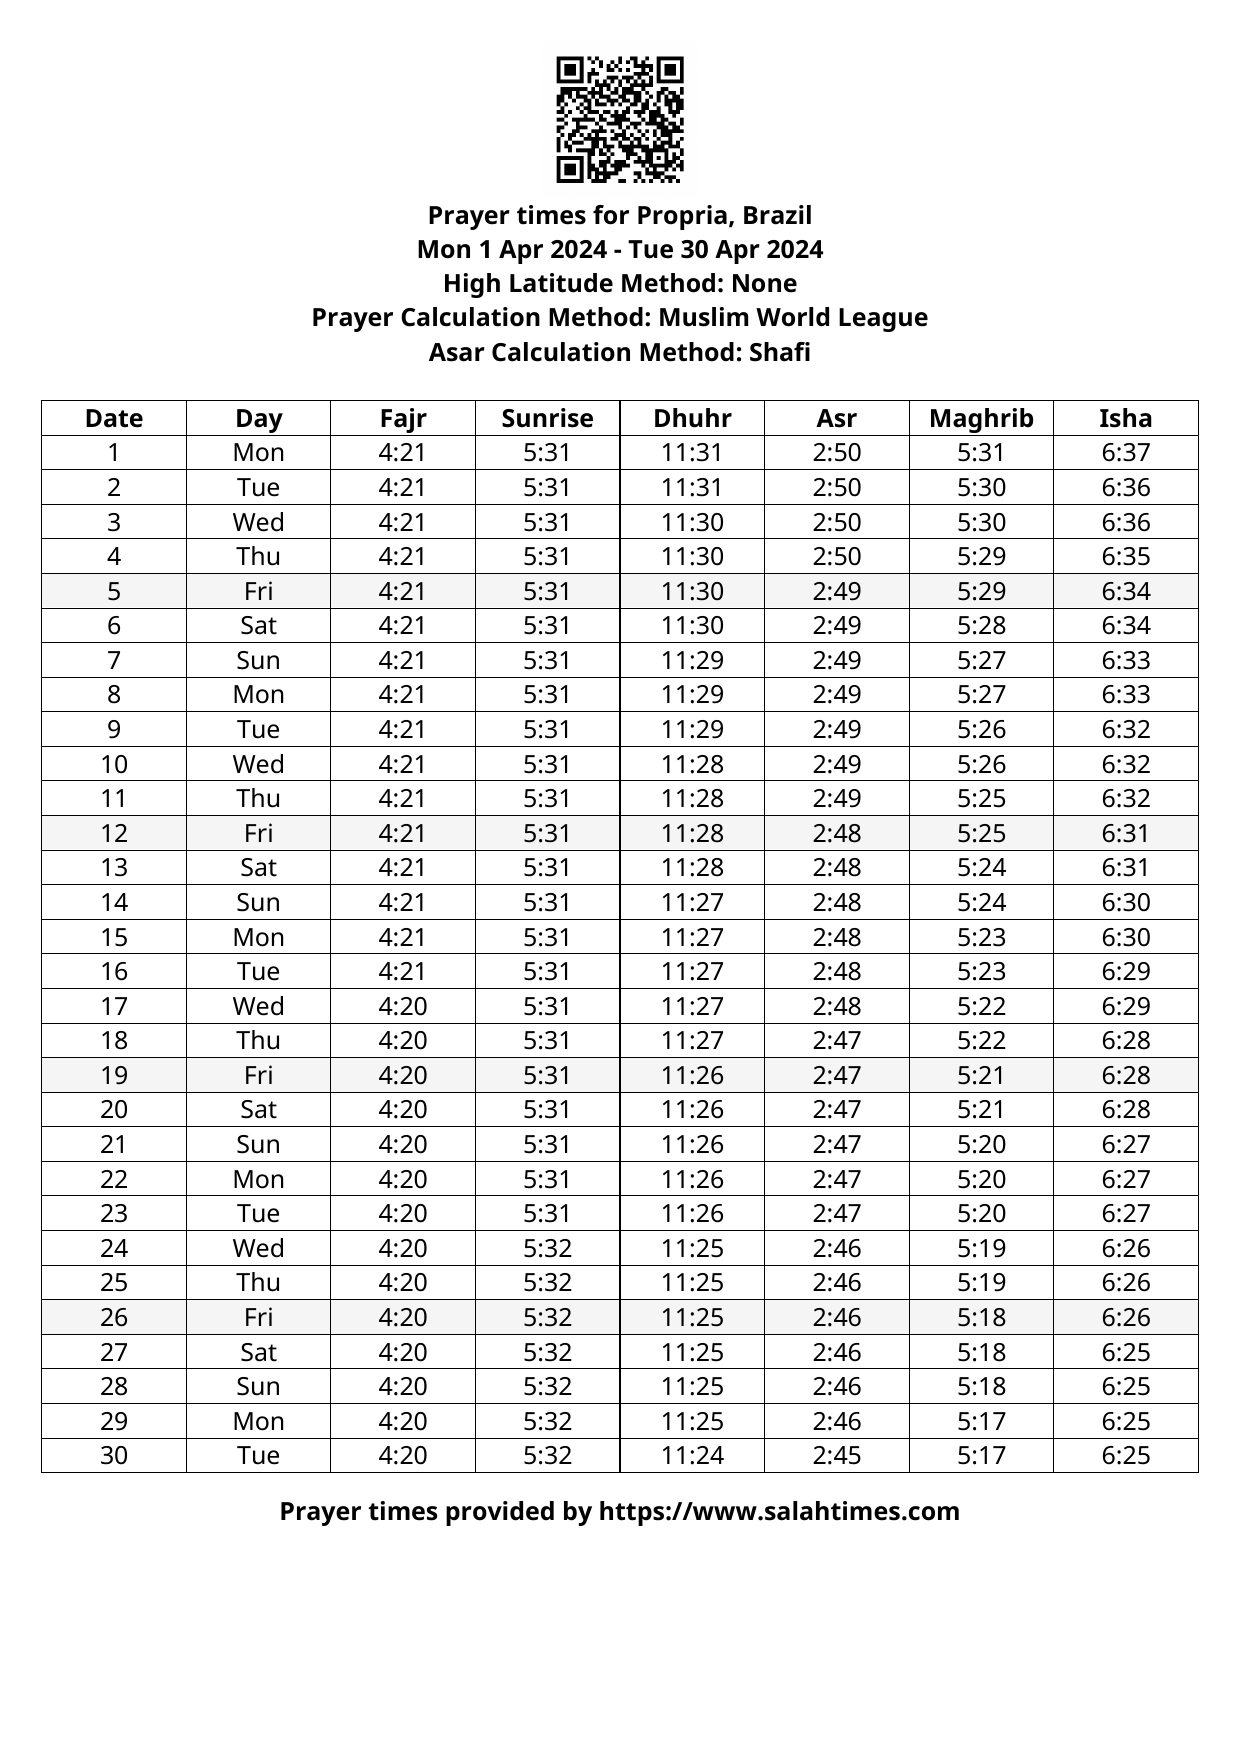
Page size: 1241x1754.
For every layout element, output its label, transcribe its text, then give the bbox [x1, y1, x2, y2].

table_cell 4:21 [331, 436, 475, 469]
table_cell 26 [42, 1300, 186, 1334]
table_cell 2:46 [765, 1369, 909, 1403]
table_cell 11:28 [621, 747, 764, 780]
table_cell 6:30 [1054, 885, 1198, 919]
table_cell 5:31 [476, 989, 619, 1022]
table_cell 4:20 [331, 1266, 475, 1299]
table_cell 2:48 [765, 851, 909, 884]
table_cell Tue [187, 712, 330, 746]
table_cell 4:20 [331, 1058, 475, 1092]
table_cell 6:26 [1054, 1231, 1198, 1264]
table_cell Fri [187, 1300, 330, 1334]
table_cell 4:20 [331, 989, 475, 1022]
table_cell 5:27 [910, 678, 1053, 711]
table_cell 10 [42, 747, 186, 780]
table_cell 5:31 [476, 1058, 619, 1092]
table_cell 5:22 [910, 1024, 1053, 1057]
table_cell 15 [42, 920, 186, 953]
table_cell 11:25 [621, 1404, 764, 1437]
table_cell 6:31 [1054, 851, 1198, 884]
table_cell 2:49 [765, 609, 909, 642]
table_cell 5:31 [476, 920, 619, 953]
table_cell 5:26 [910, 712, 1053, 746]
table_cell 5:31 [476, 781, 619, 815]
table_cell 5:31 [476, 678, 619, 711]
table_cell 11:27 [621, 954, 764, 988]
table_cell 5:31 [476, 1162, 619, 1195]
table_cell 4:20 [331, 1404, 475, 1437]
table_header Dhuhr [621, 401, 764, 434]
table_cell 11:28 [621, 851, 764, 884]
table_cell 2:46 [765, 1266, 909, 1299]
table_cell 2:50 [765, 436, 909, 469]
table_header Day [187, 401, 330, 434]
table_cell 8 [42, 678, 186, 711]
table_cell 5:22 [910, 989, 1053, 1022]
table_cell 5:29 [910, 539, 1053, 573]
table_cell 6:27 [1054, 1196, 1198, 1230]
table_cell 5:31 [476, 1024, 619, 1057]
table_cell 5:17 [910, 1439, 1053, 1472]
table_cell 4:20 [331, 1335, 475, 1368]
table_cell 6:26 [1054, 1300, 1198, 1334]
table_cell 2:46 [765, 1335, 909, 1368]
table_cell 11:31 [621, 470, 764, 504]
table_cell 11:28 [621, 781, 764, 815]
table_cell 5:17 [910, 1404, 1053, 1437]
table_cell 1 [42, 436, 186, 469]
table_cell Wed [187, 1231, 330, 1264]
table_cell 11:30 [621, 505, 764, 538]
table_cell 5:32 [476, 1300, 619, 1334]
table_cell 6:34 [1054, 574, 1198, 607]
table_cell 2:48 [765, 989, 909, 1022]
table_cell 27 [42, 1335, 186, 1368]
table_cell Sun [187, 1369, 330, 1403]
table_header Isha [1054, 401, 1198, 434]
table_cell 6:25 [1054, 1439, 1198, 1472]
table_cell 2:50 [765, 505, 909, 538]
table_cell 4:21 [331, 816, 475, 849]
table_cell 11:30 [621, 609, 764, 642]
table_cell 6 [42, 609, 186, 642]
table_cell 4:21 [331, 574, 475, 607]
table_cell 2:47 [765, 1162, 909, 1195]
text Prayer Calculation Method: Muslim World League [42, 300, 1198, 334]
table_cell 5:31 [476, 747, 619, 780]
table_cell Tue [187, 470, 330, 504]
table_cell 6:28 [1054, 1093, 1198, 1126]
table_cell 11:26 [621, 1093, 764, 1126]
table_cell 6:30 [1054, 920, 1198, 953]
table_cell 6:35 [1054, 539, 1198, 573]
table_cell 5:28 [910, 609, 1053, 642]
table_cell 4:20 [331, 1093, 475, 1126]
table_cell 5:31 [476, 954, 619, 988]
table_cell 11:25 [621, 1266, 764, 1299]
table_cell 5:30 [910, 470, 1053, 504]
table_cell 4:20 [331, 1439, 475, 1472]
text Prayer times provided by https://www.salahtimes.com [42, 1494, 1198, 1528]
table_cell 5:30 [910, 505, 1053, 538]
table_cell 6:36 [1054, 505, 1198, 538]
table_cell 2:49 [765, 781, 909, 815]
table_cell Thu [187, 781, 330, 815]
table_cell 11:25 [621, 1369, 764, 1403]
table_cell 4:21 [331, 539, 475, 573]
table_cell 5:32 [476, 1404, 619, 1437]
table_cell 11:24 [621, 1439, 764, 1472]
table_cell 5:24 [910, 851, 1053, 884]
table_cell 5:29 [910, 574, 1053, 607]
table_cell 6:32 [1054, 747, 1198, 780]
text Mon 1 Apr 2024 - Tue 30 Apr 2024 [42, 232, 1198, 266]
table_cell 11:26 [621, 1162, 764, 1195]
table_cell Tue [187, 1439, 330, 1472]
table_cell 5:31 [476, 574, 619, 607]
table_cell 5:18 [910, 1369, 1053, 1403]
table_cell 4:21 [331, 920, 475, 953]
table_cell 5:32 [476, 1369, 619, 1403]
table_header Date [42, 401, 186, 434]
table_cell 6:32 [1054, 712, 1198, 746]
table_cell 22 [42, 1162, 186, 1195]
table_cell 4:20 [331, 1127, 475, 1161]
table_cell 11:30 [621, 539, 764, 573]
table_cell 18 [42, 1024, 186, 1057]
table_cell 5:25 [910, 781, 1053, 815]
table_cell 2:47 [765, 1196, 909, 1230]
table_cell 11:31 [621, 436, 764, 469]
table_cell Mon [187, 436, 330, 469]
table_cell 4:21 [331, 885, 475, 919]
table_cell 6:29 [1054, 954, 1198, 988]
table_cell 11:25 [621, 1231, 764, 1264]
table_cell 2:49 [765, 643, 909, 677]
table_cell 2:49 [765, 574, 909, 607]
table_cell 5:31 [476, 885, 619, 919]
table_cell Wed [187, 989, 330, 1022]
table_cell Sat [187, 609, 330, 642]
table_cell 5:31 [476, 1127, 619, 1161]
table_cell 4:21 [331, 712, 475, 746]
table_cell 5:32 [476, 1231, 619, 1264]
table_cell 11 [42, 781, 186, 815]
table_cell Sat [187, 851, 330, 884]
text Asar Calculation Method: Shafi [42, 334, 1198, 368]
table_cell 28 [42, 1369, 186, 1403]
table_cell 11:26 [621, 1058, 764, 1092]
table_cell 11:27 [621, 989, 764, 1022]
table_cell 23 [42, 1196, 186, 1230]
table_cell 6:31 [1054, 816, 1198, 849]
table_cell 11:25 [621, 1335, 764, 1368]
table_cell 5:26 [910, 747, 1053, 780]
table_cell 11:27 [621, 920, 764, 953]
table_cell 5:31 [476, 436, 619, 469]
table_cell Fri [187, 1058, 330, 1092]
table_cell 5:21 [910, 1058, 1053, 1092]
table_cell Thu [187, 1024, 330, 1057]
table_cell 11:27 [621, 1024, 764, 1057]
table_cell 17 [42, 989, 186, 1022]
table_cell Mon [187, 1404, 330, 1437]
table_cell 5:19 [910, 1266, 1053, 1299]
table_header Fajr [331, 401, 475, 434]
table_cell Tue [187, 954, 330, 988]
table_cell 5:20 [910, 1162, 1053, 1195]
table_cell Fri [187, 574, 330, 607]
table_cell 5:31 [476, 539, 619, 573]
table_cell 6:32 [1054, 781, 1198, 815]
table_cell 2:46 [765, 1300, 909, 1334]
table_cell 6:29 [1054, 989, 1198, 1022]
table_cell Tue [187, 1196, 330, 1230]
table_cell Sat [187, 1335, 330, 1368]
table_cell 11:25 [621, 1300, 764, 1334]
table_cell 6:34 [1054, 609, 1198, 642]
table_cell 2:48 [765, 954, 909, 988]
table_cell Wed [187, 505, 330, 538]
table_cell 24 [42, 1231, 186, 1264]
table_cell 4:20 [331, 1300, 475, 1334]
table_cell 5:23 [910, 920, 1053, 953]
table_cell 6:25 [1054, 1335, 1198, 1368]
table_cell 25 [42, 1266, 186, 1299]
table_cell 16 [42, 954, 186, 988]
table_cell 5:27 [910, 643, 1053, 677]
text High Latitude Method: None [42, 266, 1198, 300]
table_cell 30 [42, 1439, 186, 1472]
table_cell 5:18 [910, 1335, 1053, 1368]
table_cell 11:26 [621, 1196, 764, 1230]
table_cell 6:28 [1054, 1058, 1198, 1092]
table_cell 4:21 [331, 505, 475, 538]
table_header Maghrib [910, 401, 1053, 434]
table_cell 21 [42, 1127, 186, 1161]
table_cell 11:26 [621, 1127, 764, 1161]
table_cell 5:23 [910, 954, 1053, 988]
table_cell 2:49 [765, 747, 909, 780]
table_cell 11:29 [621, 643, 764, 677]
table_cell 6:27 [1054, 1127, 1198, 1161]
table_cell 7 [42, 643, 186, 677]
table_cell 11:30 [621, 574, 764, 607]
table_cell 6:37 [1054, 436, 1198, 469]
table_cell 2:46 [765, 1404, 909, 1437]
table_cell 11:28 [621, 816, 764, 849]
table_cell 5:20 [910, 1196, 1053, 1230]
table_cell 2:46 [765, 1231, 909, 1264]
table_cell 29 [42, 1404, 186, 1437]
table_cell 2 [42, 470, 186, 504]
table_cell 12 [42, 816, 186, 849]
table_cell 20 [42, 1093, 186, 1126]
table_cell 9 [42, 712, 186, 746]
table_cell 13 [42, 851, 186, 884]
table_cell 5:24 [910, 885, 1053, 919]
table_cell 5:20 [910, 1127, 1053, 1161]
table_cell 5 [42, 574, 186, 607]
table_header Sunrise [476, 401, 619, 434]
table_cell 2:45 [765, 1439, 909, 1472]
table_cell Sat [187, 1093, 330, 1126]
table_cell 6:33 [1054, 678, 1198, 711]
table_cell Mon [187, 920, 330, 953]
table_cell 2:47 [765, 1093, 909, 1126]
table_cell 2:48 [765, 920, 909, 953]
table_cell 5:31 [476, 609, 619, 642]
table_cell 5:32 [476, 1439, 619, 1472]
table_cell 2:49 [765, 678, 909, 711]
table_cell 5:31 [476, 1093, 619, 1126]
table_cell 5:31 [476, 505, 619, 538]
table_cell 5:21 [910, 1093, 1053, 1126]
table_cell 2:47 [765, 1058, 909, 1092]
table_cell 5:18 [910, 1300, 1053, 1334]
table_cell Thu [187, 539, 330, 573]
table_cell 2:48 [765, 816, 909, 849]
table_cell 2:47 [765, 1024, 909, 1057]
table_cell 4:21 [331, 747, 475, 780]
table_cell 5:31 [476, 851, 619, 884]
table_cell Sun [187, 885, 330, 919]
table_cell 2:50 [765, 470, 909, 504]
table_cell 4:21 [331, 609, 475, 642]
table_cell 5:32 [476, 1266, 619, 1299]
table_cell 6:36 [1054, 470, 1198, 504]
table_cell 5:31 [476, 643, 619, 677]
text Prayer times for Propria, Brazil [42, 198, 1198, 232]
table_header Asr [765, 401, 909, 434]
table_cell 2:47 [765, 1127, 909, 1161]
table_cell 6:33 [1054, 643, 1198, 677]
table_cell 11:29 [621, 712, 764, 746]
table_cell 2:48 [765, 885, 909, 919]
table_cell 5:31 [476, 712, 619, 746]
table_cell Mon [187, 678, 330, 711]
table_cell Sun [187, 643, 330, 677]
table_cell 4:21 [331, 954, 475, 988]
table_cell 3 [42, 505, 186, 538]
table_cell 6:25 [1054, 1404, 1198, 1437]
table_cell 4:21 [331, 678, 475, 711]
table_cell 5:31 [476, 1196, 619, 1230]
table_cell 11:27 [621, 885, 764, 919]
table_cell 11:29 [621, 678, 764, 711]
table_cell 14 [42, 885, 186, 919]
table_cell 4 [42, 539, 186, 573]
table_cell Wed [187, 747, 330, 780]
table_cell 4:20 [331, 1196, 475, 1230]
table_cell 4:21 [331, 643, 475, 677]
table_cell Fri [187, 816, 330, 849]
picture [542, 41, 699, 198]
table_cell 5:32 [476, 1335, 619, 1368]
table_cell 5:31 [910, 436, 1053, 469]
table_cell 6:26 [1054, 1266, 1198, 1299]
table_cell 4:20 [331, 1024, 475, 1057]
table_cell Mon [187, 1162, 330, 1195]
table_cell 6:27 [1054, 1162, 1198, 1195]
table_cell 19 [42, 1058, 186, 1092]
table_cell 4:20 [331, 1162, 475, 1195]
table_cell 4:20 [331, 1231, 475, 1264]
table_cell 6:28 [1054, 1024, 1198, 1057]
table_cell 2:50 [765, 539, 909, 573]
table_cell 6:25 [1054, 1369, 1198, 1403]
table_cell 2:49 [765, 712, 909, 746]
table_cell 5:31 [476, 816, 619, 849]
table_cell 4:20 [331, 1369, 475, 1403]
table_cell 4:21 [331, 851, 475, 884]
table_cell 5:19 [910, 1231, 1053, 1264]
table_cell 4:21 [331, 470, 475, 504]
table_cell 5:25 [910, 816, 1053, 849]
table_cell Thu [187, 1266, 330, 1299]
table_cell 5:31 [476, 470, 619, 504]
table_cell Sun [187, 1127, 330, 1161]
table_cell 4:21 [331, 781, 475, 815]
